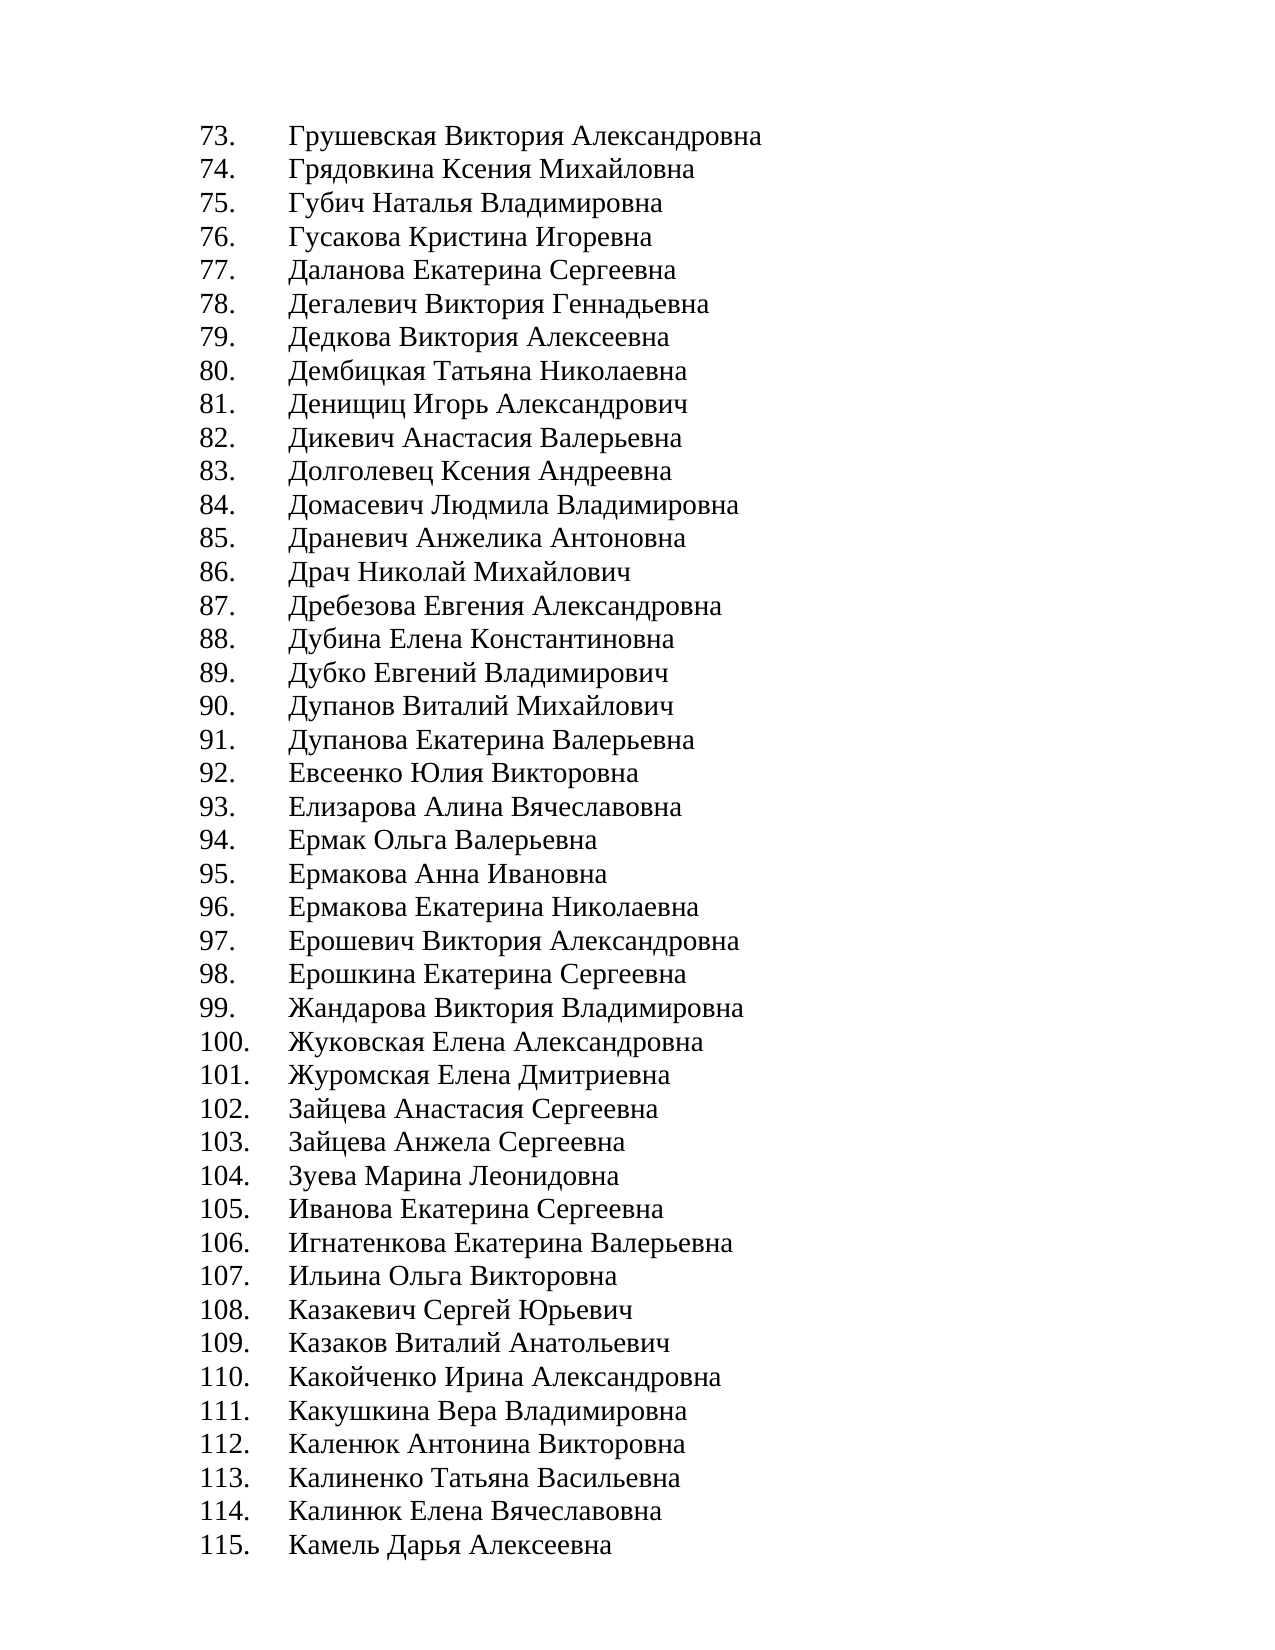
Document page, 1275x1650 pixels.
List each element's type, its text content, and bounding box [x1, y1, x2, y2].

table_cell Какушкина Вера Владимировна [177, 1393, 1211, 1426]
table_cell Домасевич Людмила Владимировна [177, 487, 1211, 521]
table_cell Калиненко Татьяна Васильевна [177, 1460, 1211, 1493]
table_cell Дупанов Виталий Михайлович [177, 688, 1211, 722]
table_cell Ермакова Екатерина Николаевна [177, 890, 1211, 923]
table_cell Дикевич Анастасия Валерьевна [177, 420, 1211, 453]
table_cell Ильина Ольга Викторовна [177, 1259, 1211, 1292]
table_cell Денищиц Игорь Александрович [177, 386, 1211, 420]
table_cell Зуева Марина Леонидовна [177, 1158, 1211, 1191]
table_cell Игнатенкова Екатерина Валерьевна [177, 1225, 1211, 1258]
table_cell Жандарова Виктория Владимировна [177, 990, 1211, 1024]
table_cell Елизарова Алина Вячеславовна [177, 789, 1211, 822]
table_cell Каленюк Антонина Викторовна [177, 1426, 1211, 1460]
table_cell Ерошкина Екатерина Сергеевна [177, 957, 1211, 990]
table_cell Журомская Елена Дмитриевна [177, 1057, 1211, 1091]
table_cell Зайцева Анастасия Сергеевна [177, 1091, 1211, 1124]
table_cell Губич Наталья Владимировна [177, 185, 1211, 219]
table_cell Драч Николай Михайлович [177, 554, 1211, 588]
table_cell Камель Дарья Алексеевна [177, 1527, 1211, 1560]
table_cell Дубина Елена Константиновна [177, 621, 1211, 655]
table_cell Ерошевич Виктория Александровна [177, 923, 1211, 957]
table_cell Даланова Екатерина Сергеевна [177, 252, 1211, 286]
table_cell Грушевская Виктория Александровна [177, 118, 1211, 152]
table_cell Дедкова Виктория Алексеевна [177, 319, 1211, 353]
table_cell Какойченко Ирина Александровна [177, 1359, 1211, 1393]
table_cell Казакевич Сергей Юрьевич [177, 1292, 1211, 1326]
table_cell Дембицкая Татьяна Николаевна [177, 353, 1211, 386]
table_cell Долголевец Ксения Андреевна [177, 454, 1211, 487]
table_cell Жуковская Елена Александровна [177, 1024, 1211, 1057]
table_cell Драневич Анжелика Антоновна [177, 521, 1211, 554]
table_cell Гусакова Кристина Игоревна [177, 219, 1211, 252]
table_cell Дубко Евгений Владимирович [177, 655, 1211, 688]
table_cell Ермакова Анна Ивановна [177, 856, 1211, 889]
table_cell Зайцева Анжела Сергеевна [177, 1124, 1211, 1158]
table_cell Дегалевич Виктория Геннадьевна [177, 286, 1211, 319]
table_cell Казаков Виталий Анатольевич [177, 1326, 1211, 1359]
table_cell Грядовкина Ксения Михайловна [177, 152, 1211, 185]
table_cell Калинюк Елена Вячеславовна [177, 1493, 1211, 1527]
table_cell Иванова Екатерина Сергеевна [177, 1191, 1211, 1225]
table_cell Дребезова Евгения Александровна [177, 588, 1211, 621]
table_cell Ермак Ольга Валерьевна [177, 823, 1211, 856]
table_cell Дупанова Екатерина Валерьевна [177, 722, 1211, 755]
table_cell Евсеенко Юлия Викторовна [177, 755, 1211, 789]
